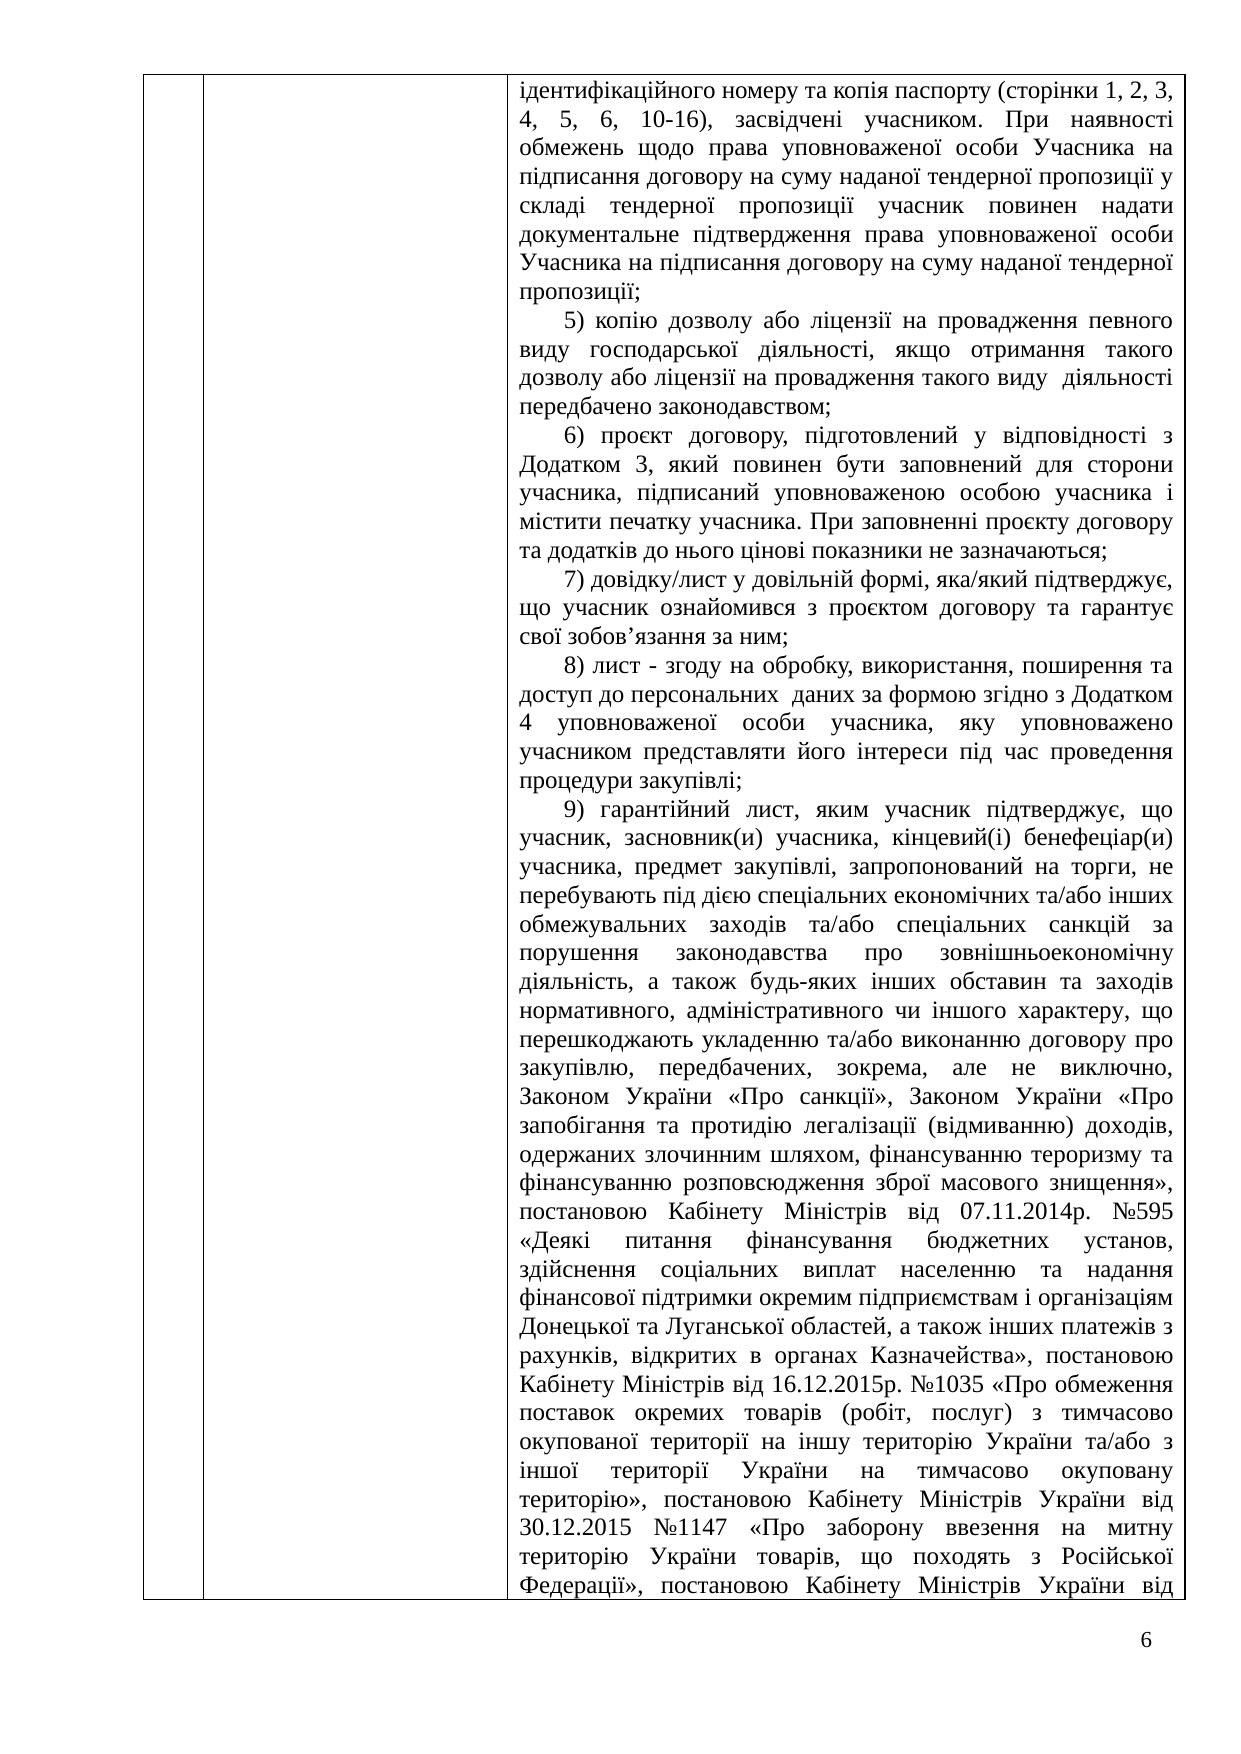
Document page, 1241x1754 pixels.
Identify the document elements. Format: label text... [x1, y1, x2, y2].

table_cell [204, 75, 507, 1599]
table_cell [508, 75, 1184, 1599]
table_cell 1 [144, 75, 203, 1599]
